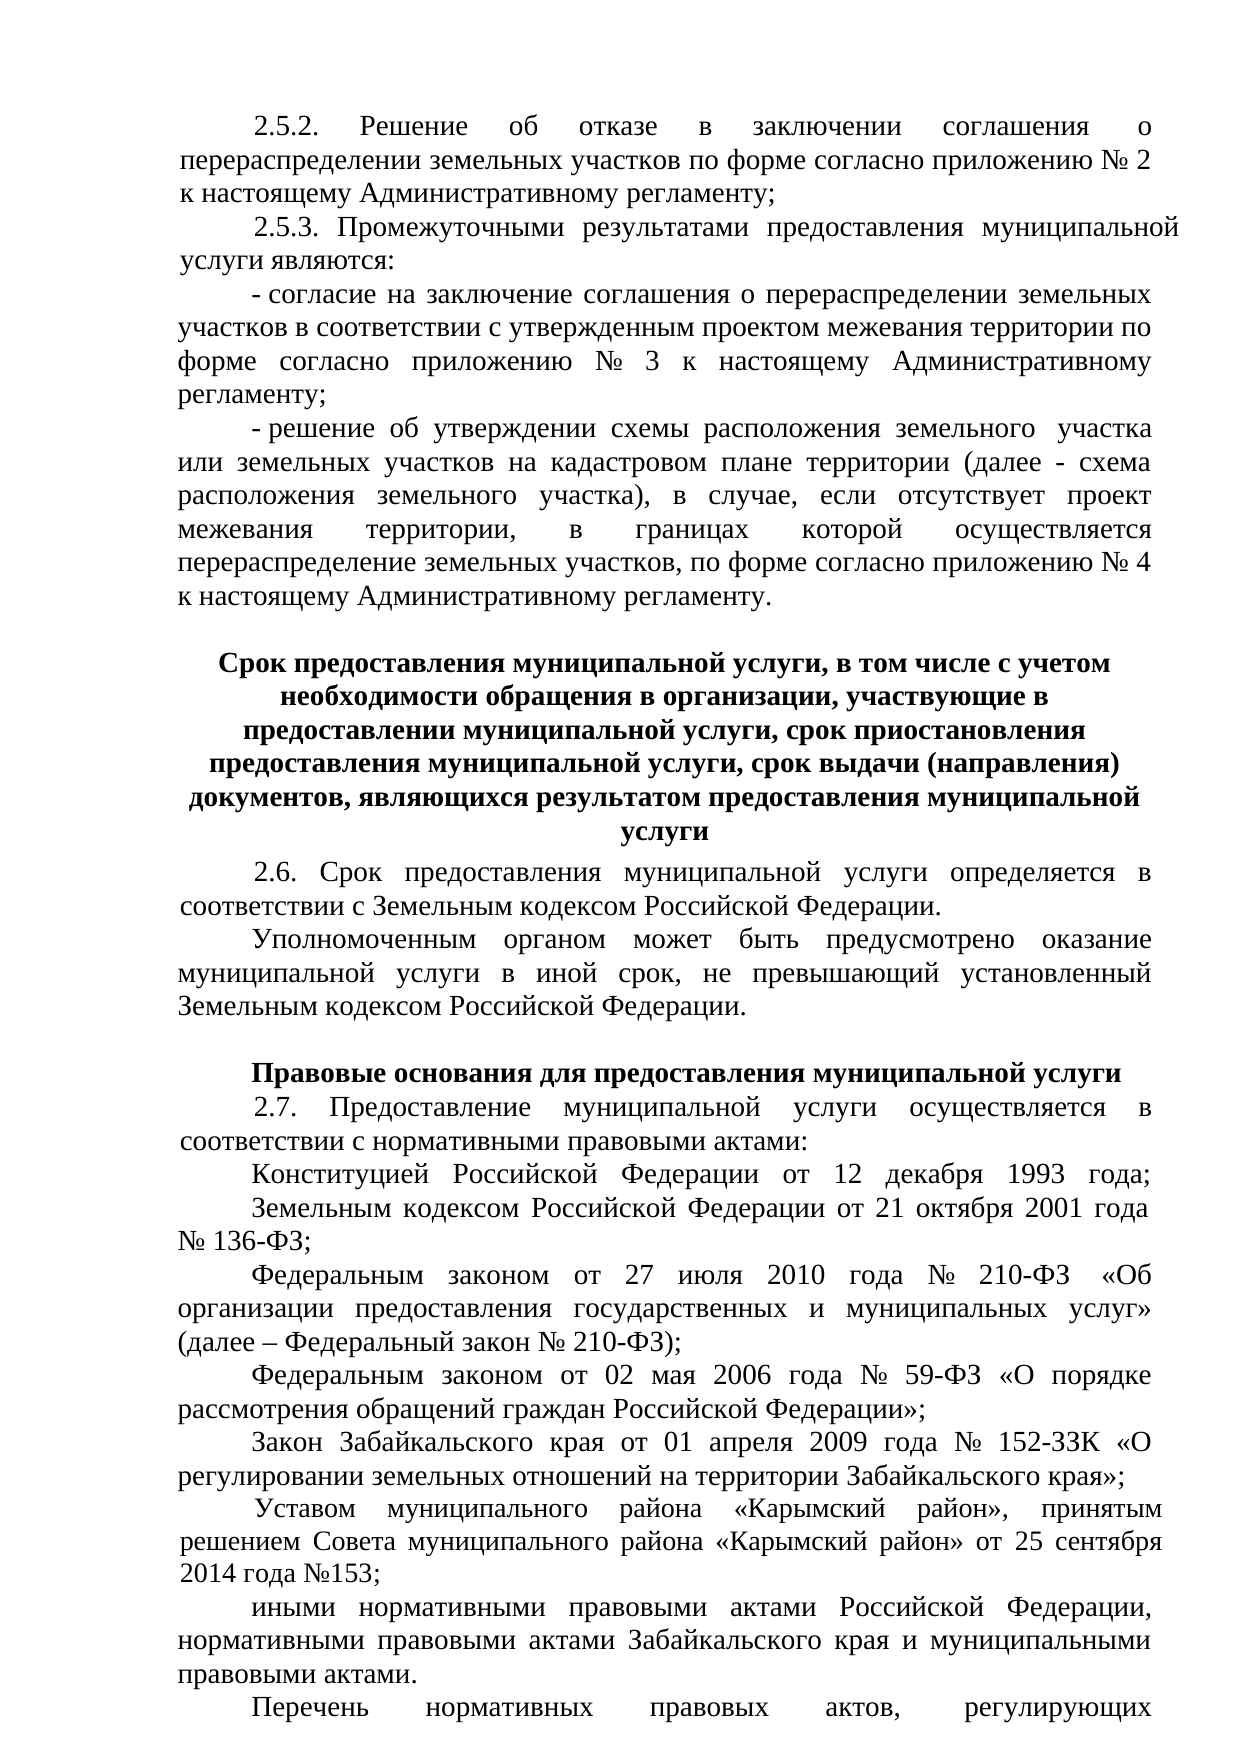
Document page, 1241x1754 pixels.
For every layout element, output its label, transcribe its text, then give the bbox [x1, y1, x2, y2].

text Уполномоченным органом может быть предусмотрено оказание муниципальной услуги в иной срок, не превышающий установленный Земельным кодексом Российской Федерации. [177, 921, 1152, 1022]
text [177, 1689, 1152, 1723]
text Федеральным законом от 27 июля 2010 года № 210-ФЗ «Об организации предоставления государственных и муниципальных услуг» (далее – Федеральный закон № 210-ФЗ); [177, 1257, 1152, 1357]
text иными нормативными правовыми актами Российской Федерации, нормативными правовыми актами Забайкальского края и муниципальными правовыми актами. [177, 1589, 1152, 1689]
text 2.7. Предоставление муниципальной услуги осуществляется в соответствии с нормативными правовыми актами: [179, 1089, 1152, 1156]
text Закон Забайкальского края от 01 апреля 2009 года № 152-ЗЗК «О регулировании земельных отношений на территории Забайкальского края»; [177, 1424, 1152, 1492]
text Конституцией Российской Федерации от 12 декабря 1993 года; Земельным кодексом Российской Федерации от 21 октября 2001 года [251, 1156, 1152, 1223]
text № 136-ФЗ; [177, 1223, 1180, 1257]
subtitle Срок предоставления муниципальной услуги, в том числе с учетом необходимости обращения в организации, участвующие в предоставлении муниципальной услуги, срок приостановления предоставления муниципальной услуги, срок выдачи (направления) документов, являющихся результатом предоставления муниципальной услуги [188, 645, 1141, 846]
text 2.5.3. Промежуточными результатами предоставления муниципальной услуги являются: [179, 209, 1180, 276]
list решение об утверждении схемы расположения земельного участка или земельных участков на кадастровом плане территории (далее - схема расположения земельного участка), в случае, если отсутствует проект межевания территории, в границах которой осуществляется перераспределение земельных участков, по форме согласно приложению № 4 к настоящему Административному регламенту. [177, 410, 1152, 611]
text 2.5.2. Решение об отказе в заключении соглашения о перераспределении земельных участков по форме согласно приложению № 2 к настоящему Административному регламенту; [179, 108, 1152, 209]
text Федеральным законом от 02 мая 2006 года № 59-ФЗ «О порядке рассмотрения обращений граждан Российской Федерации»; [177, 1357, 1152, 1424]
list согласие на заключение соглашения о перераспределении земельных участков в соответствии с утвержденным проектом межевания территории по форме согласно приложению № 3 к настоящему Административному регламенту; [177, 276, 1152, 410]
subtitle Правовые основания для предоставления муниципальной услуги [251, 1056, 1180, 1089]
text 2.6. Срок предоставления муниципальной услуги определяется в соответствии с Земельным кодексом Российской Федерации. [179, 854, 1152, 921]
text Уставом муниципального района «Карымский район», принятым решением Совета муниципального района «Карымский район» от 25 сентября 2014 года №153; [179, 1492, 1162, 1589]
